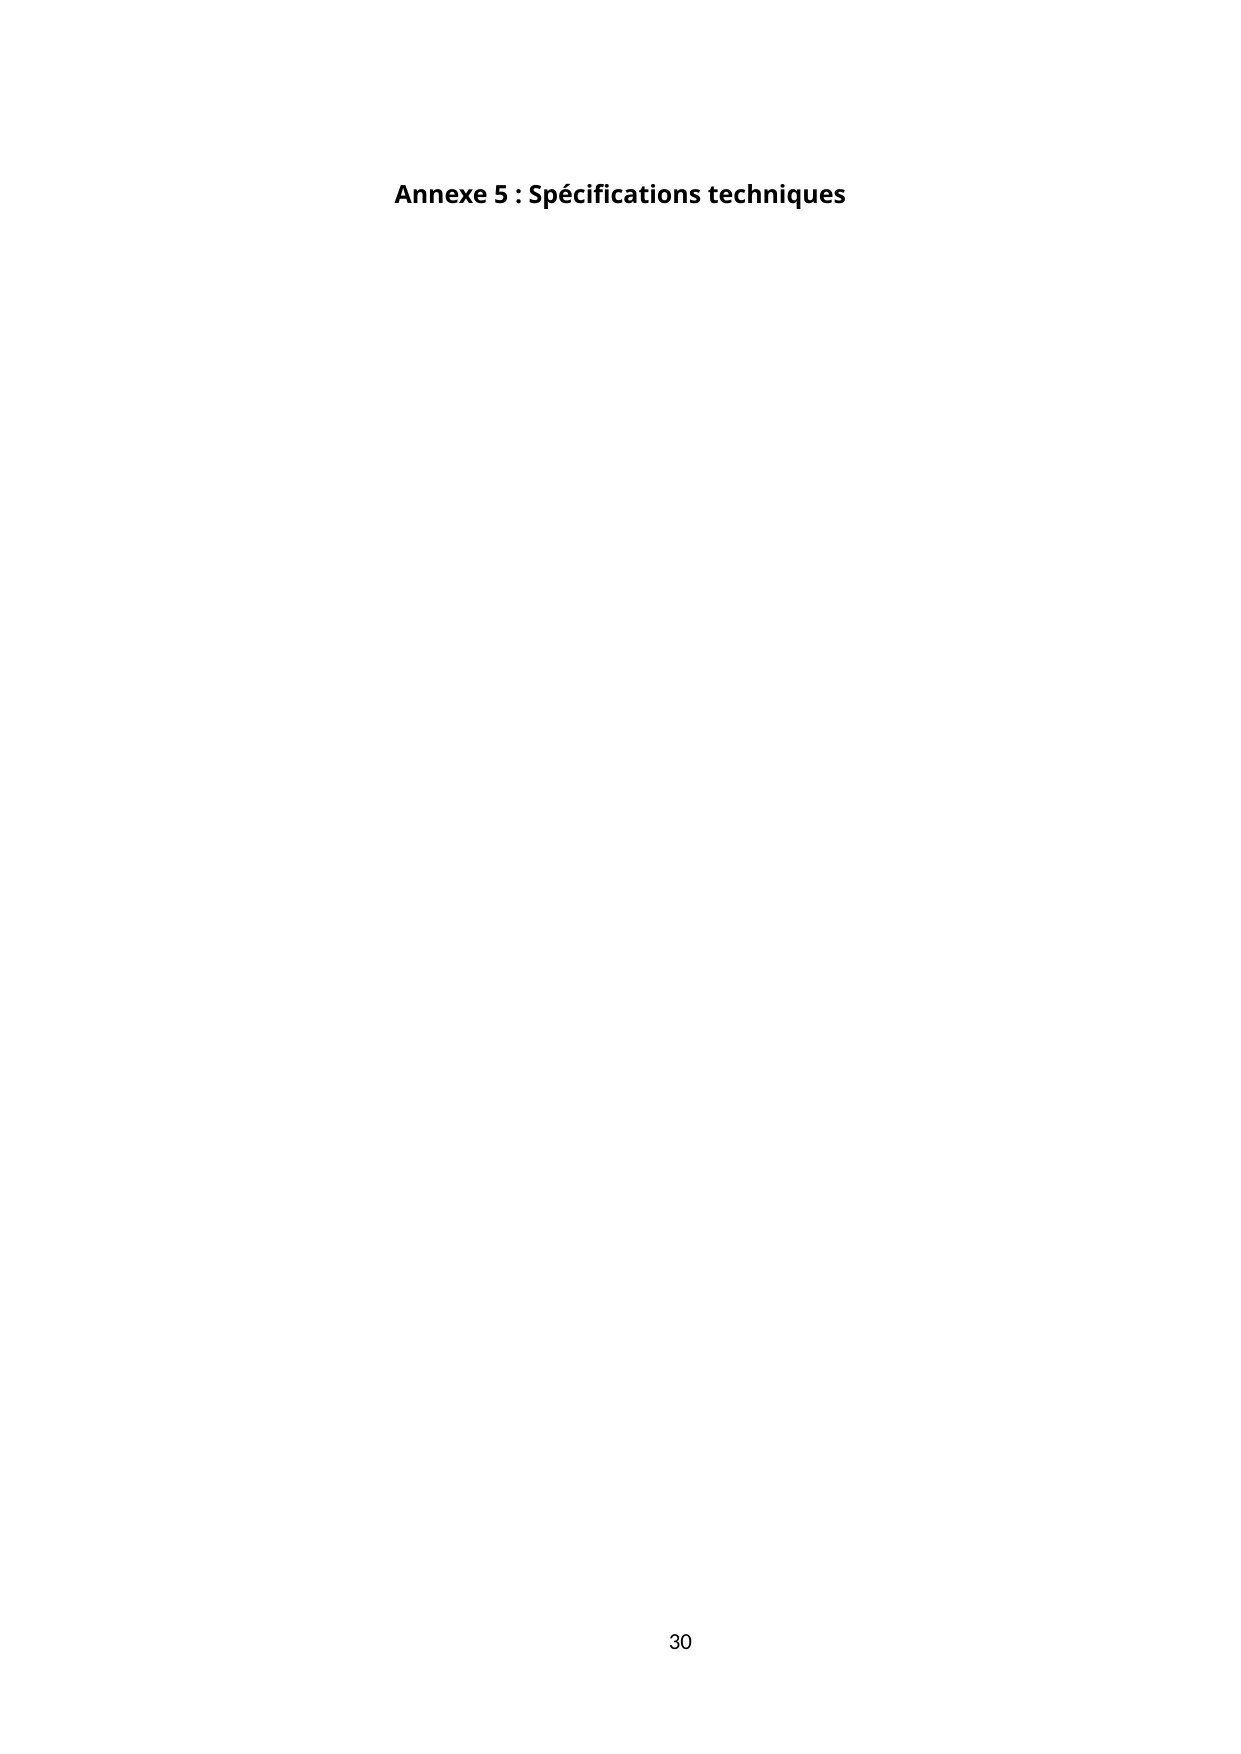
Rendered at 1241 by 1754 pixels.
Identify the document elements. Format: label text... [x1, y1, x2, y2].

subtitle Annexe 5 : Spécifications techniques [148, 177, 1093, 211]
